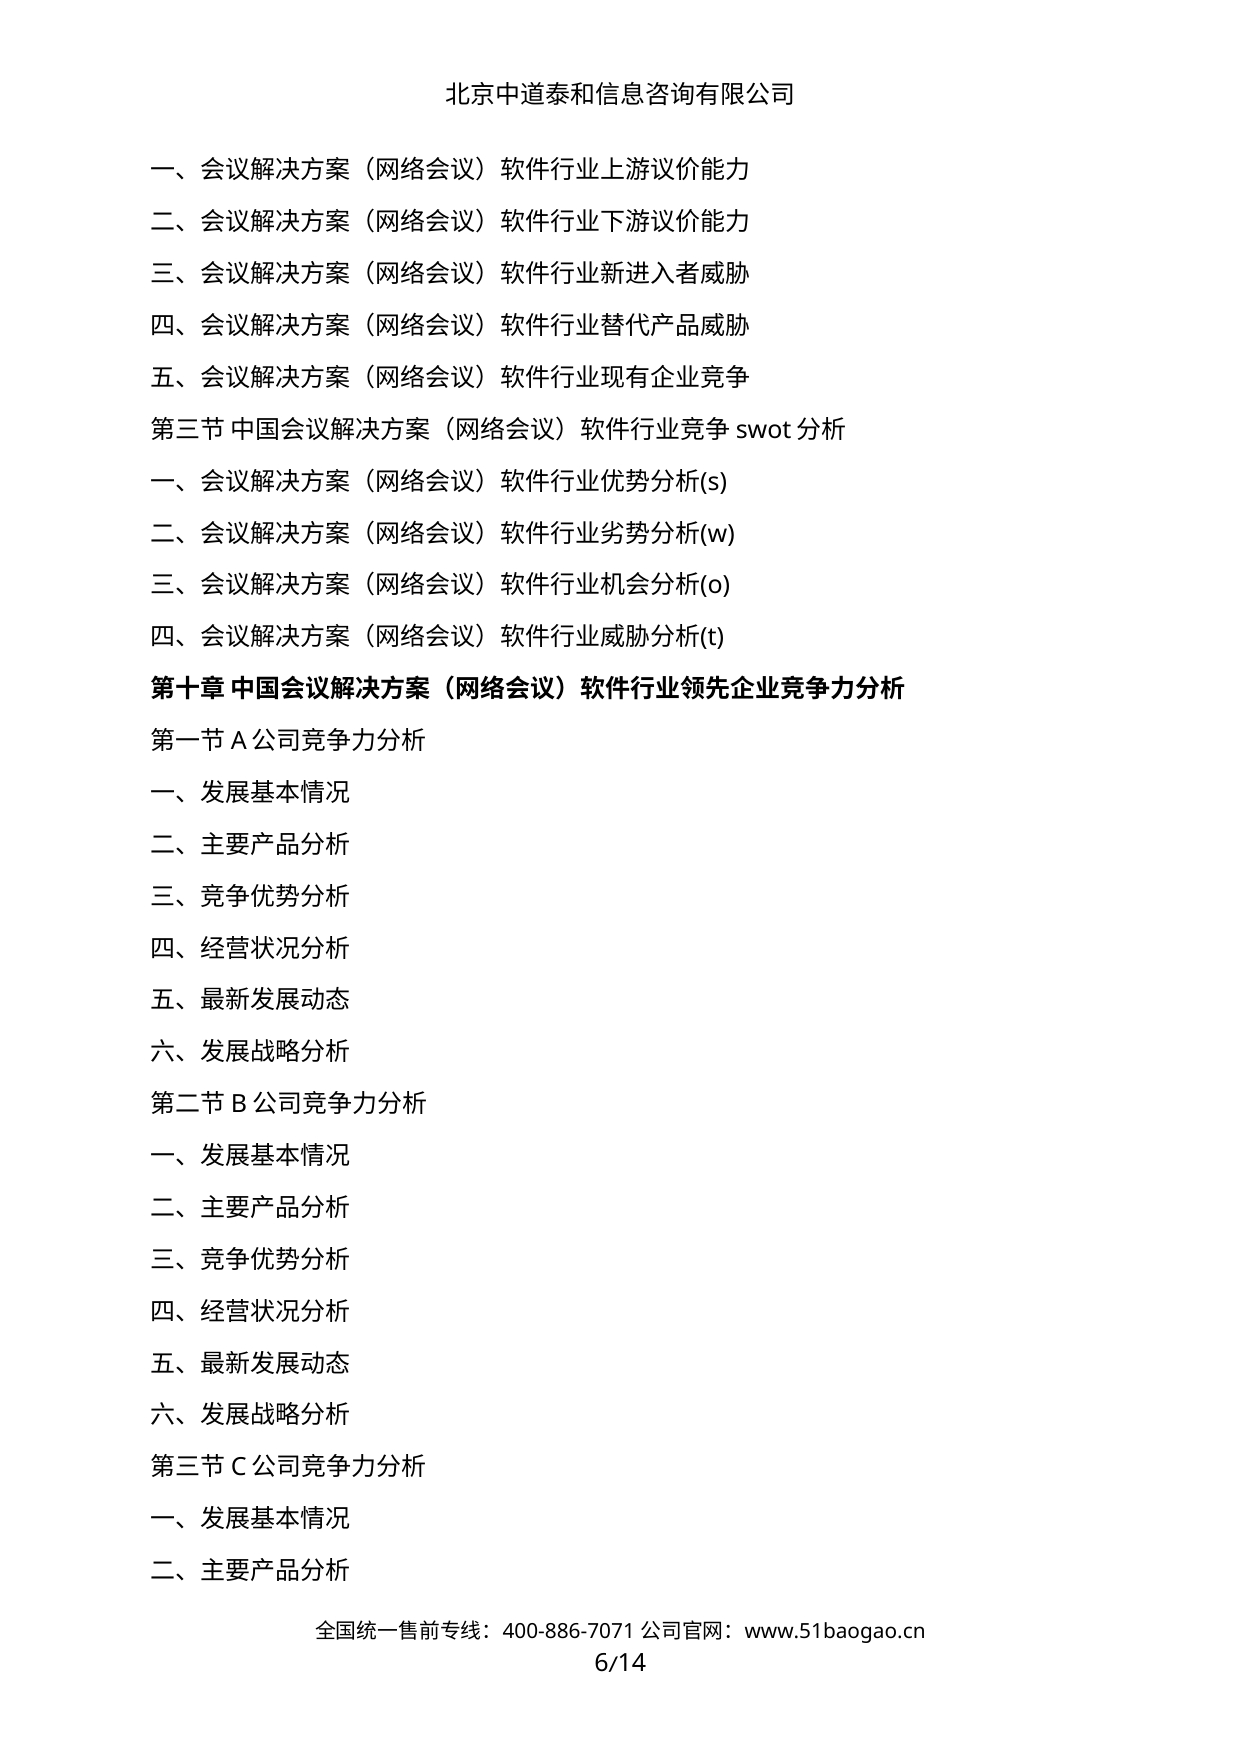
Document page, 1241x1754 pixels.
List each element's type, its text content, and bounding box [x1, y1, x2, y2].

text 五、最新发展动态 [150, 1343, 1090, 1379]
text 二、主要产品分析 [150, 1187, 1090, 1224]
text 二、主要产品分析 [150, 824, 1090, 861]
text 六、发展战略分析 [150, 1395, 1090, 1431]
text 一、发展基本情况 [150, 772, 1090, 809]
text 第一节 A公司竞争力分析 [150, 721, 1090, 757]
text 四、会议解决方案（网络会议）软件行业威胁分析(t) [150, 617, 1090, 653]
text 三、竞争优势分析 [150, 1239, 1090, 1276]
text 一、发展基本情况 [150, 1499, 1090, 1535]
text 六、发展战略分析 [150, 1032, 1090, 1068]
text 四、经营状况分析 [150, 1291, 1090, 1327]
text 第三节 中国会议解决方案（网络会议）软件行业竞争swot分析 [150, 409, 1090, 446]
text 三、竞争优势分析 [150, 876, 1090, 912]
text 三、会议解决方案（网络会议）软件行业机会分析(o) [150, 565, 1090, 601]
text 第三节 C公司竞争力分析 [150, 1447, 1090, 1483]
text 三、会议解决方案（网络会议）软件行业新进入者威胁 [150, 254, 1090, 290]
text 五、会议解决方案（网络会议）软件行业现有企业竞争 [150, 357, 1090, 394]
text 二、会议解决方案（网络会议）软件行业下游议价能力 [150, 202, 1090, 238]
text 一、会议解决方案（网络会议）软件行业上游议价能力 [150, 150, 1090, 186]
text 一、会议解决方案（网络会议）软件行业优势分析(s) [150, 461, 1090, 497]
text 第十章 中国会议解决方案（网络会议）软件行业领先企业竞争力分析 [150, 669, 1090, 705]
text 四、会议解决方案（网络会议）软件行业替代产品威胁 [150, 306, 1090, 342]
text 二、主要产品分析 [150, 1551, 1090, 1587]
text 五、最新发展动态 [150, 980, 1090, 1016]
text 二、会议解决方案（网络会议）软件行业劣势分析(w) [150, 513, 1090, 549]
text 第二节 B公司竞争力分析 [150, 1084, 1090, 1120]
text 四、经营状况分析 [150, 928, 1090, 964]
text 一、发展基本情况 [150, 1136, 1090, 1172]
